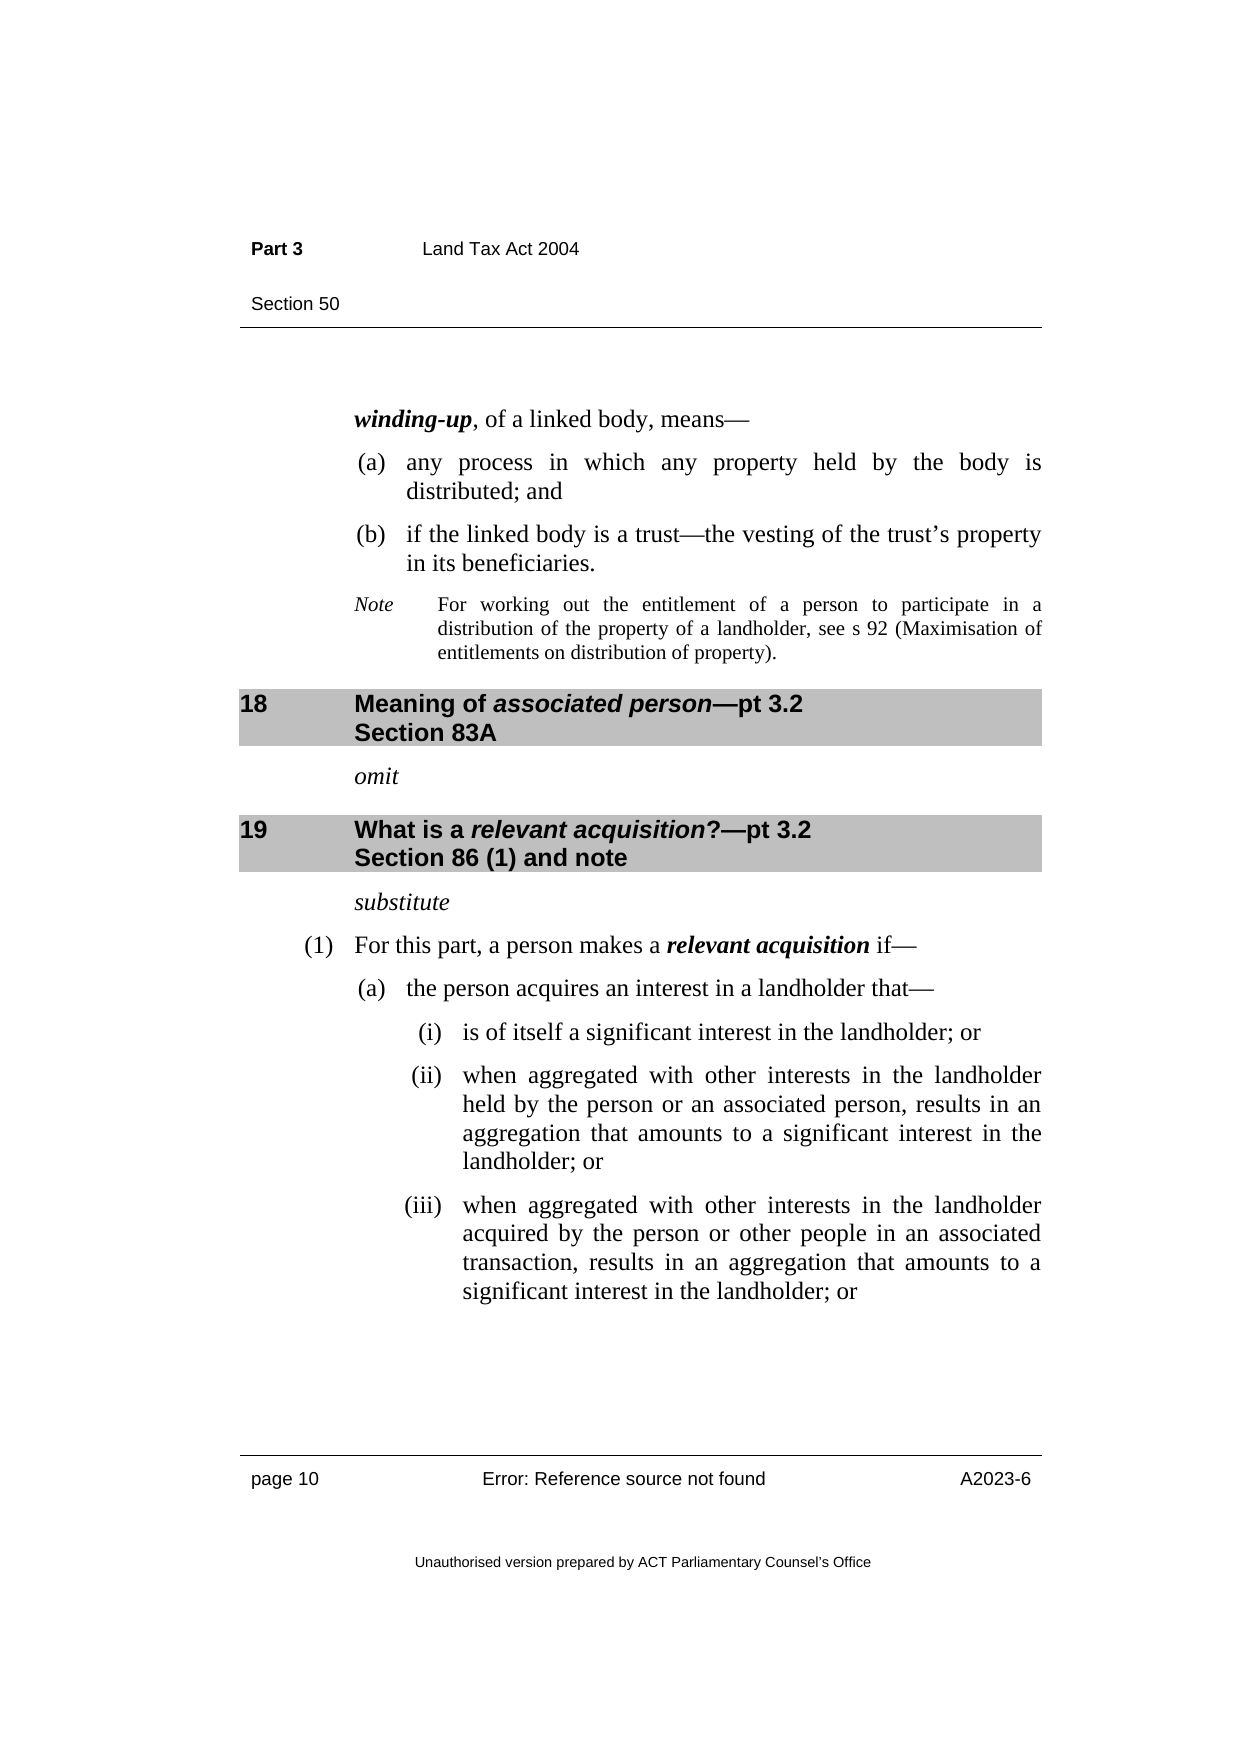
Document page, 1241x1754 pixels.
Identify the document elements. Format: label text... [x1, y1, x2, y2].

text omit [354, 761, 1042, 790]
text (a) the person acquires an interest in a landholder that— [239, 973, 1042, 1002]
text (b) if the linked body is a trust—the vesting of the trust’s property in its beneficiaries. [239, 519, 1042, 577]
text (a) any process in which any property held by the body is distributed; and [239, 447, 1042, 505]
text substitute [354, 887, 1042, 916]
text (iii) when aggregated with other interests in the landholder acquired by the person or other people in an associated transaction, results in an aggregation that amounts to a significant interest in the landholder; or [239, 1190, 1042, 1305]
text Note For working out the entitlement of a person to participate in a distribution of the property of a landholder, see s 92 (Maximisation of entitlements on distribution of property). [354, 592, 1042, 664]
text winding-up, of a linked body, means— [354, 404, 1042, 433]
text (1) For this part, a person makes a relevant acquisition if— [239, 930, 1042, 959]
text (ii) when aggregated with other interests in the landholder held by the person or an associated person, results in an aggregation that amounts to a significant interest in the landholder; or [239, 1060, 1042, 1175]
text 18 Meaning of associated person—pt 3.2 Section 83A [239, 689, 1042, 746]
text (i) is of itself a significant interest in the landholder; or [239, 1017, 1042, 1046]
text 19 What is a relevant acquisition?—pt 3.2 Section 86 (1) and note [239, 815, 1042, 872]
